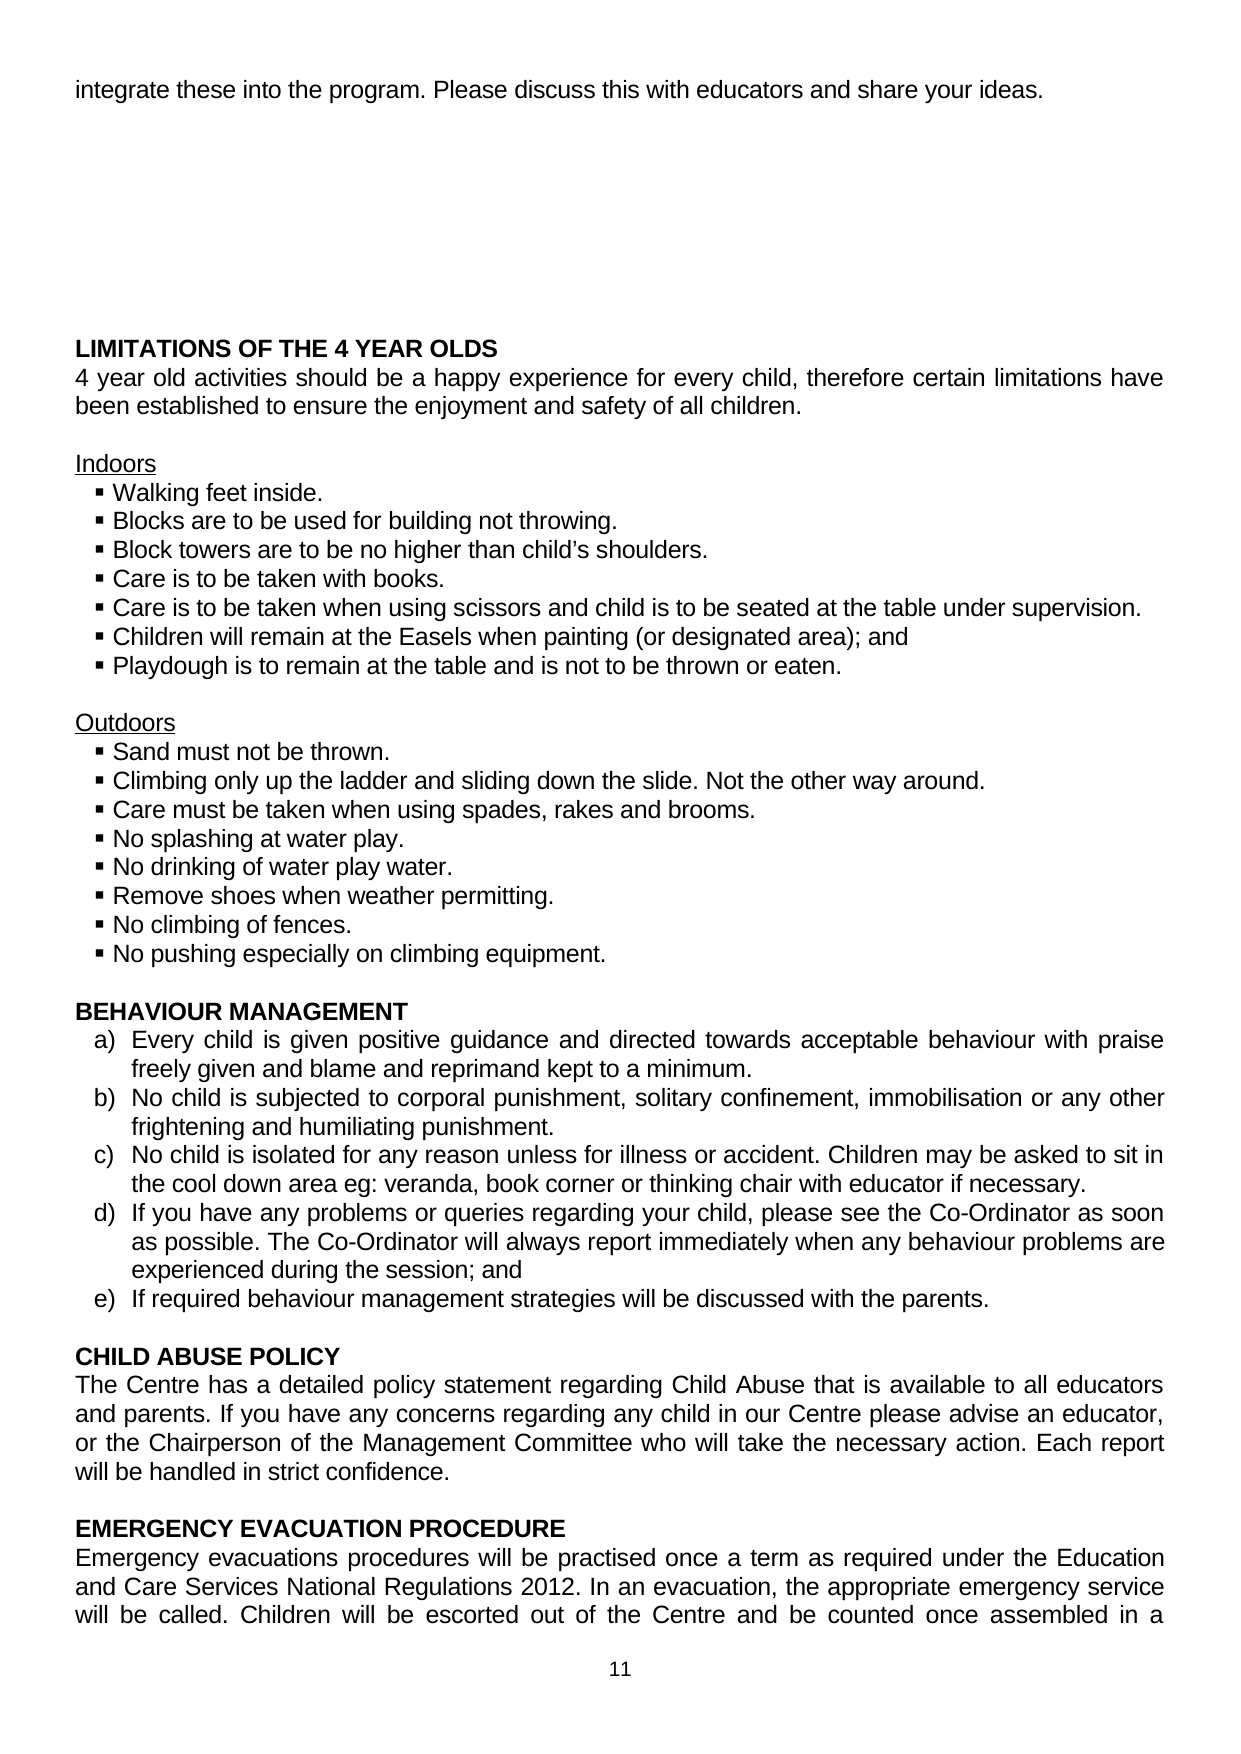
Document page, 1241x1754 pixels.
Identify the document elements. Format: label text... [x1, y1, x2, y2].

text Indoors [75, 449, 1165, 477]
list If you have any problems or queries regarding your child, please see the Co-Ordinator as soon as possible. The Co-Ordinator will always report immediately when any behaviour problems are experienced during the session; and [94, 1198, 1165, 1284]
text LIMITATIONS OF THE 4 YEAR OLDS [75, 334, 1165, 362]
list Care is to be taken when using scissors and child is to be seated at the table under supervision. [94, 593, 1165, 622]
list Care is to be taken with books. [94, 564, 1165, 593]
list No child is isolated for any reason unless for illness or accident. Children may be asked to sit in the cool down area eg: veranda, book corner or thinking chair with educator if necessary. [94, 1140, 1165, 1198]
text 4 year old activities should be a happy experience for every child, therefore certain limitations have been established to ensure the enjoyment and safety of all children. [75, 362, 1165, 420]
list Climbing only up the ladder and sliding down the slide. Not the other way around. [94, 766, 1165, 795]
text EMERGENCY EVACUATION PROCEDURE [75, 1514, 1165, 1543]
list No pushing especially on climbing equipment. [94, 939, 1165, 968]
text Outdoors [75, 708, 1165, 737]
list Care must be taken when using spades, rakes and brooms. [94, 795, 1165, 823]
list No drinking of water play water. [94, 852, 1165, 881]
list Remove shoes when weather permitting. [94, 881, 1165, 910]
text CHILD ABUSE POLICY [75, 1342, 1165, 1370]
list No splashing at water play. [94, 823, 1165, 852]
list If required behaviour management strategies will be discussed with the parents. [94, 1284, 1165, 1313]
list Blocks are to be used for building not throwing. [94, 506, 1165, 535]
text The Centre has a detailed policy statement regarding Child Abuse that is available to all educators and parents. If you have any concerns regarding any child in our Centre please advise an educator, or the Chairperson of the Management Committee who will take the necessary action. Each report will be handled in strict confidence. [75, 1370, 1165, 1485]
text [75, 75, 1165, 104]
list Playdough is to remain at the table and is not to be thrown or eaten. [94, 651, 1165, 679]
list Block towers are to be no higher than child’s shoulders. [94, 535, 1165, 564]
text BEHAVIOUR MANAGEMENT [75, 997, 1165, 1025]
list Walking feet inside. [94, 477, 1165, 506]
list Every child is given positive guidance and directed towards acceptable behaviour with praise freely given and blame and reprimand kept to a minimum. [94, 1025, 1165, 1083]
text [75, 1543, 1165, 1629]
list Children will remain at the Easels when painting (or designated area); and [94, 622, 1165, 651]
list No child is subjected to corporal punishment, solitary confinement, immobilisation or any other frightening and humiliating punishment. [94, 1083, 1165, 1140]
list Sand must not be thrown. [94, 737, 1165, 766]
list No climbing of fences. [94, 910, 1165, 939]
